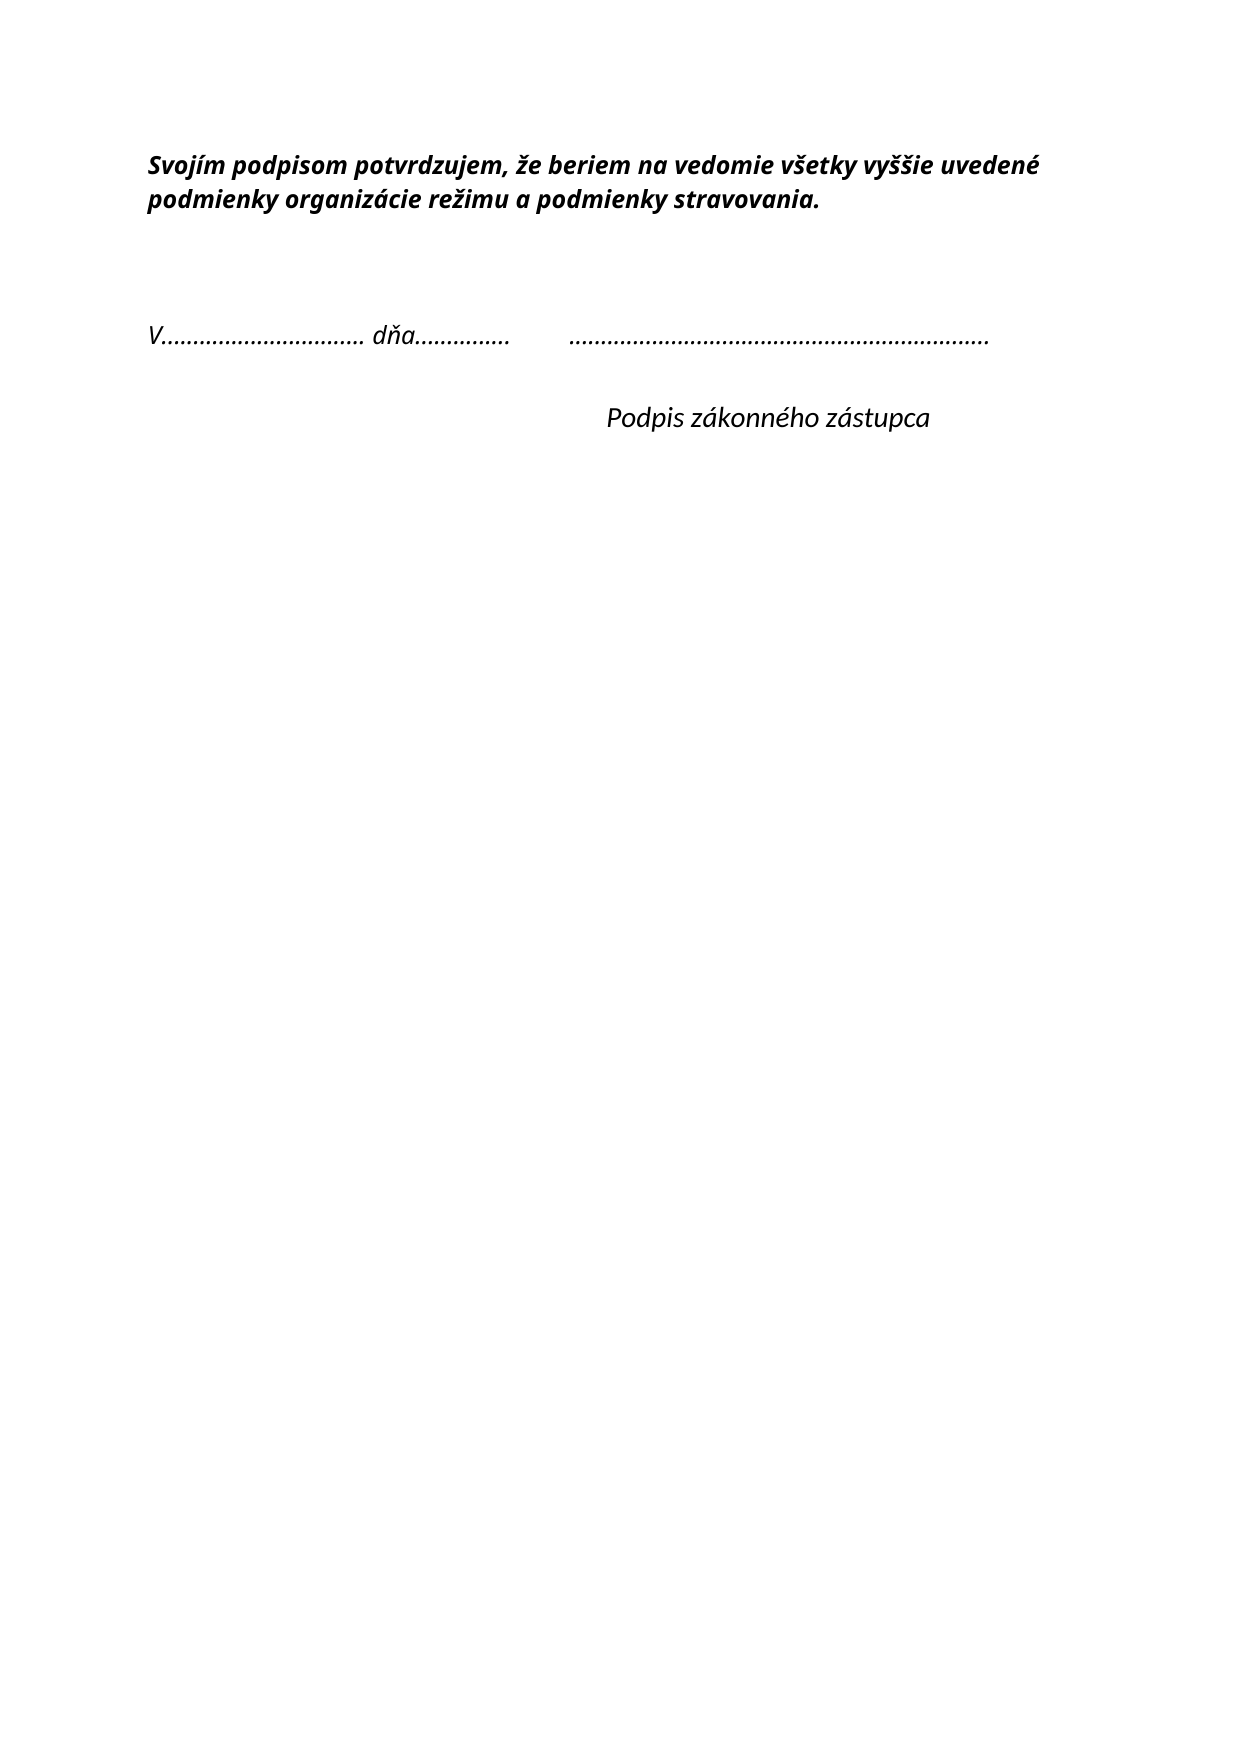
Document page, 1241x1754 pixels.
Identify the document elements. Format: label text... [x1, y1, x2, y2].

text Podpis zákonného zástupca [148, 399, 1093, 434]
text V................................ dňa............... .................................................................. [148, 318, 1093, 352]
text Svojím podpisom potvrdzujem, že beriem na vedomie všetky vyššie uvedené podmienky organizácie režimu a podmienky stravovania. [148, 148, 1093, 216]
